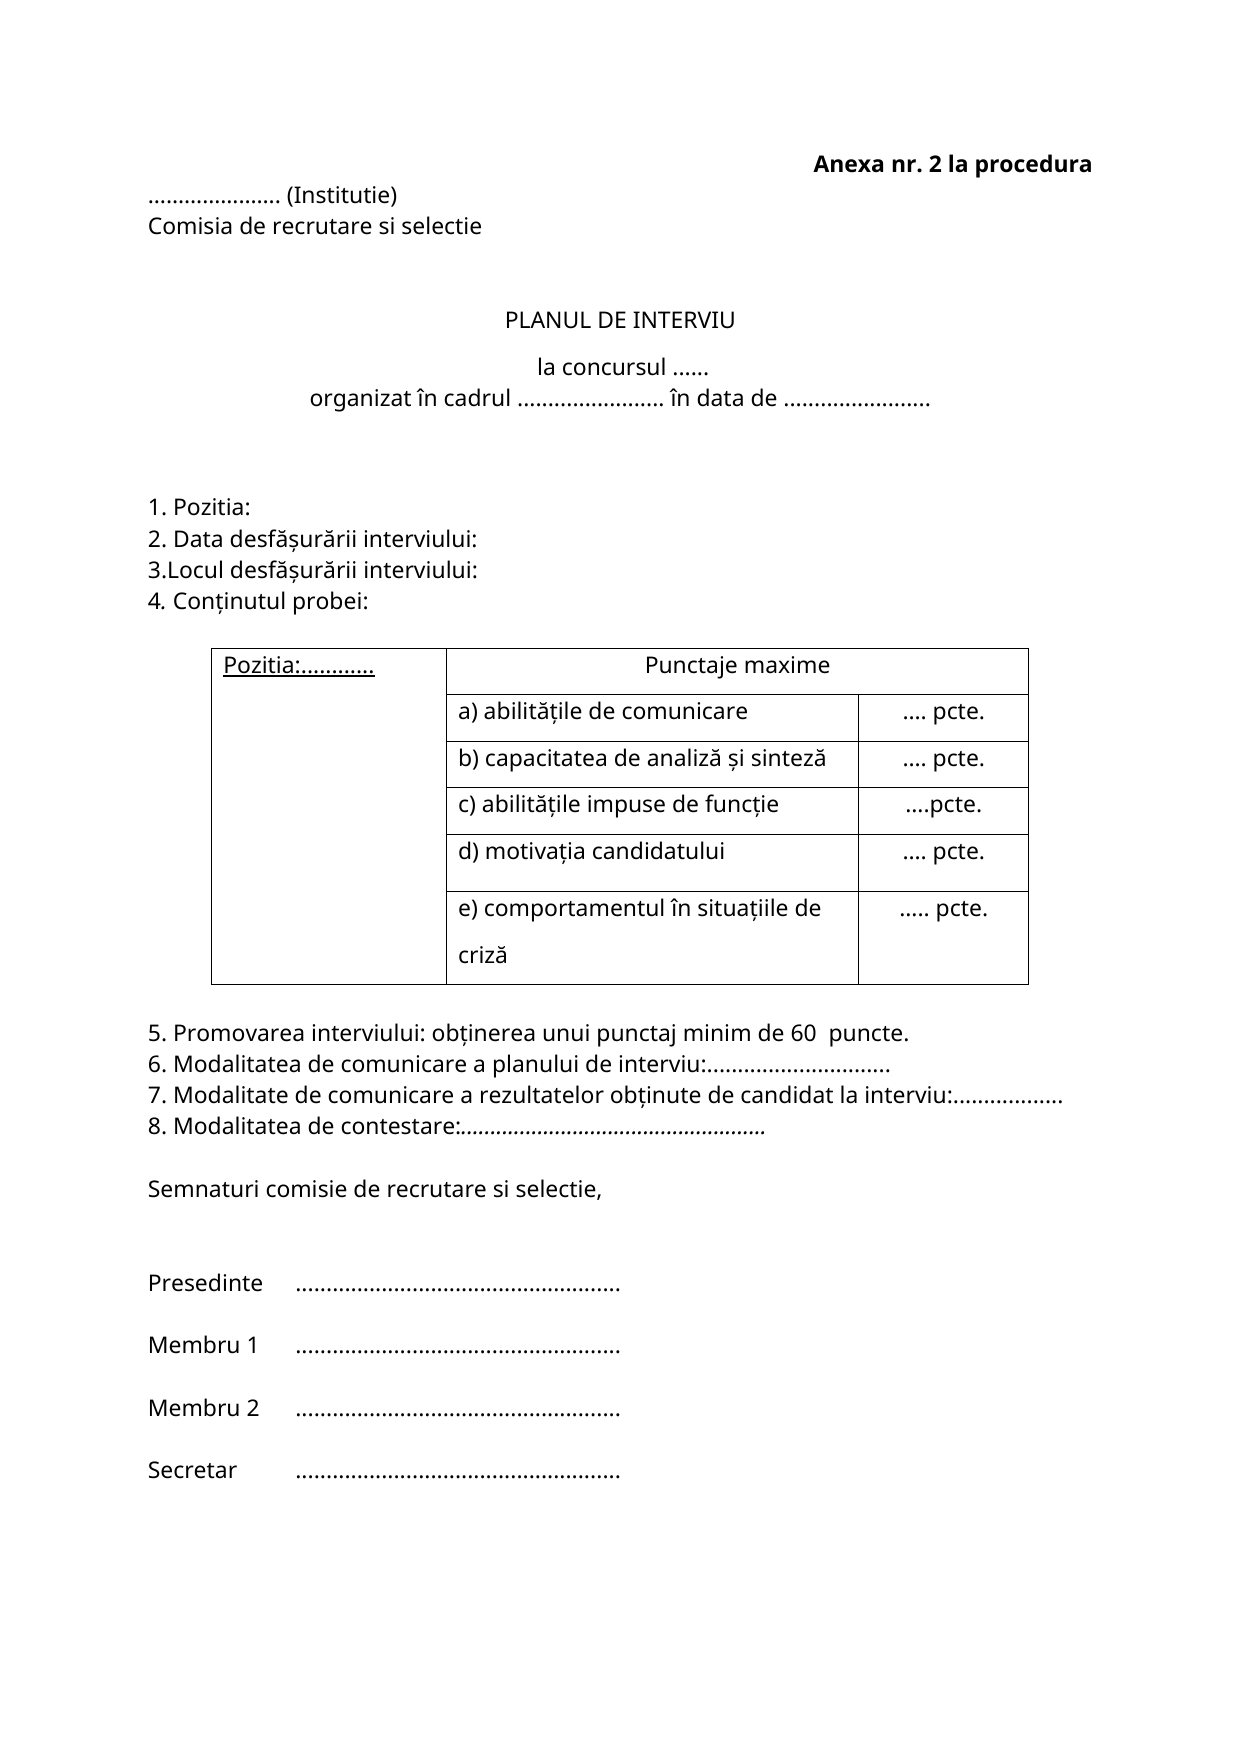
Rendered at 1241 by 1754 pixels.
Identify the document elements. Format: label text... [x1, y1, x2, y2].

table_header Pozitia:............ [212, 649, 446, 984]
table_cell b) capacitatea de analiză şi sinteză [447, 742, 858, 787]
table_cell c) abilităţile impuse de funcţie [447, 788, 858, 834]
text la concursul ...... [148, 351, 1093, 382]
text 7. Modalitate de comunicare a rezultatelor obţinute de candidat la interviu:.................. [148, 1079, 1093, 1110]
text PLANUL DE INTERVIU [148, 304, 1093, 335]
text 8. Modalitatea de contestare:.................................................... [148, 1110, 1093, 1141]
text …………………. (Institutie) [148, 179, 1093, 210]
text organizat în cadrul ........................ în data de ........................ [148, 382, 1093, 413]
text 2. Data desfăşurării interviului: [148, 523, 1093, 554]
text Comisia de recrutare si selectie [148, 210, 1093, 241]
text Semnaturi comisie de recrutare si selectie, [148, 1173, 1093, 1204]
text Secretar ..................................................... [148, 1454, 1093, 1485]
table_cell d) motivaţia candidatului [447, 835, 858, 891]
text 1. Pozitia: [148, 491, 1093, 523]
text Membru 1 ..................................................... [148, 1329, 1093, 1360]
table_cell a) abilităţile de comunicare [447, 695, 858, 741]
text Membru 2 ..................................................... [148, 1391, 1093, 1423]
text 5. Promovarea interviului: obţinerea unui punctaj minim de 60 puncte. [148, 1016, 1093, 1048]
text 6. Modalitatea de comunicare a planului de interviu:.............................. [148, 1048, 1093, 1079]
table_cell …. pcte. [859, 835, 1028, 891]
table_header Punctaje maxime [447, 649, 1028, 694]
text 3.Locul desfăşurării interviului: [148, 554, 1093, 585]
table_cell e) comportamentul în situaţiile de criză [447, 892, 858, 984]
table_cell …. pcte. [859, 695, 1028, 741]
table_cell ….. pcte. [859, 892, 1028, 984]
text 4. Conţinutul probei: [148, 585, 1093, 616]
table_cell …. pcte. [859, 742, 1028, 787]
text Presedinte ..................................................... [148, 1266, 1093, 1298]
text Anexa nr. 2 la procedura [148, 148, 1093, 179]
table_cell ….pcte. [859, 788, 1028, 834]
